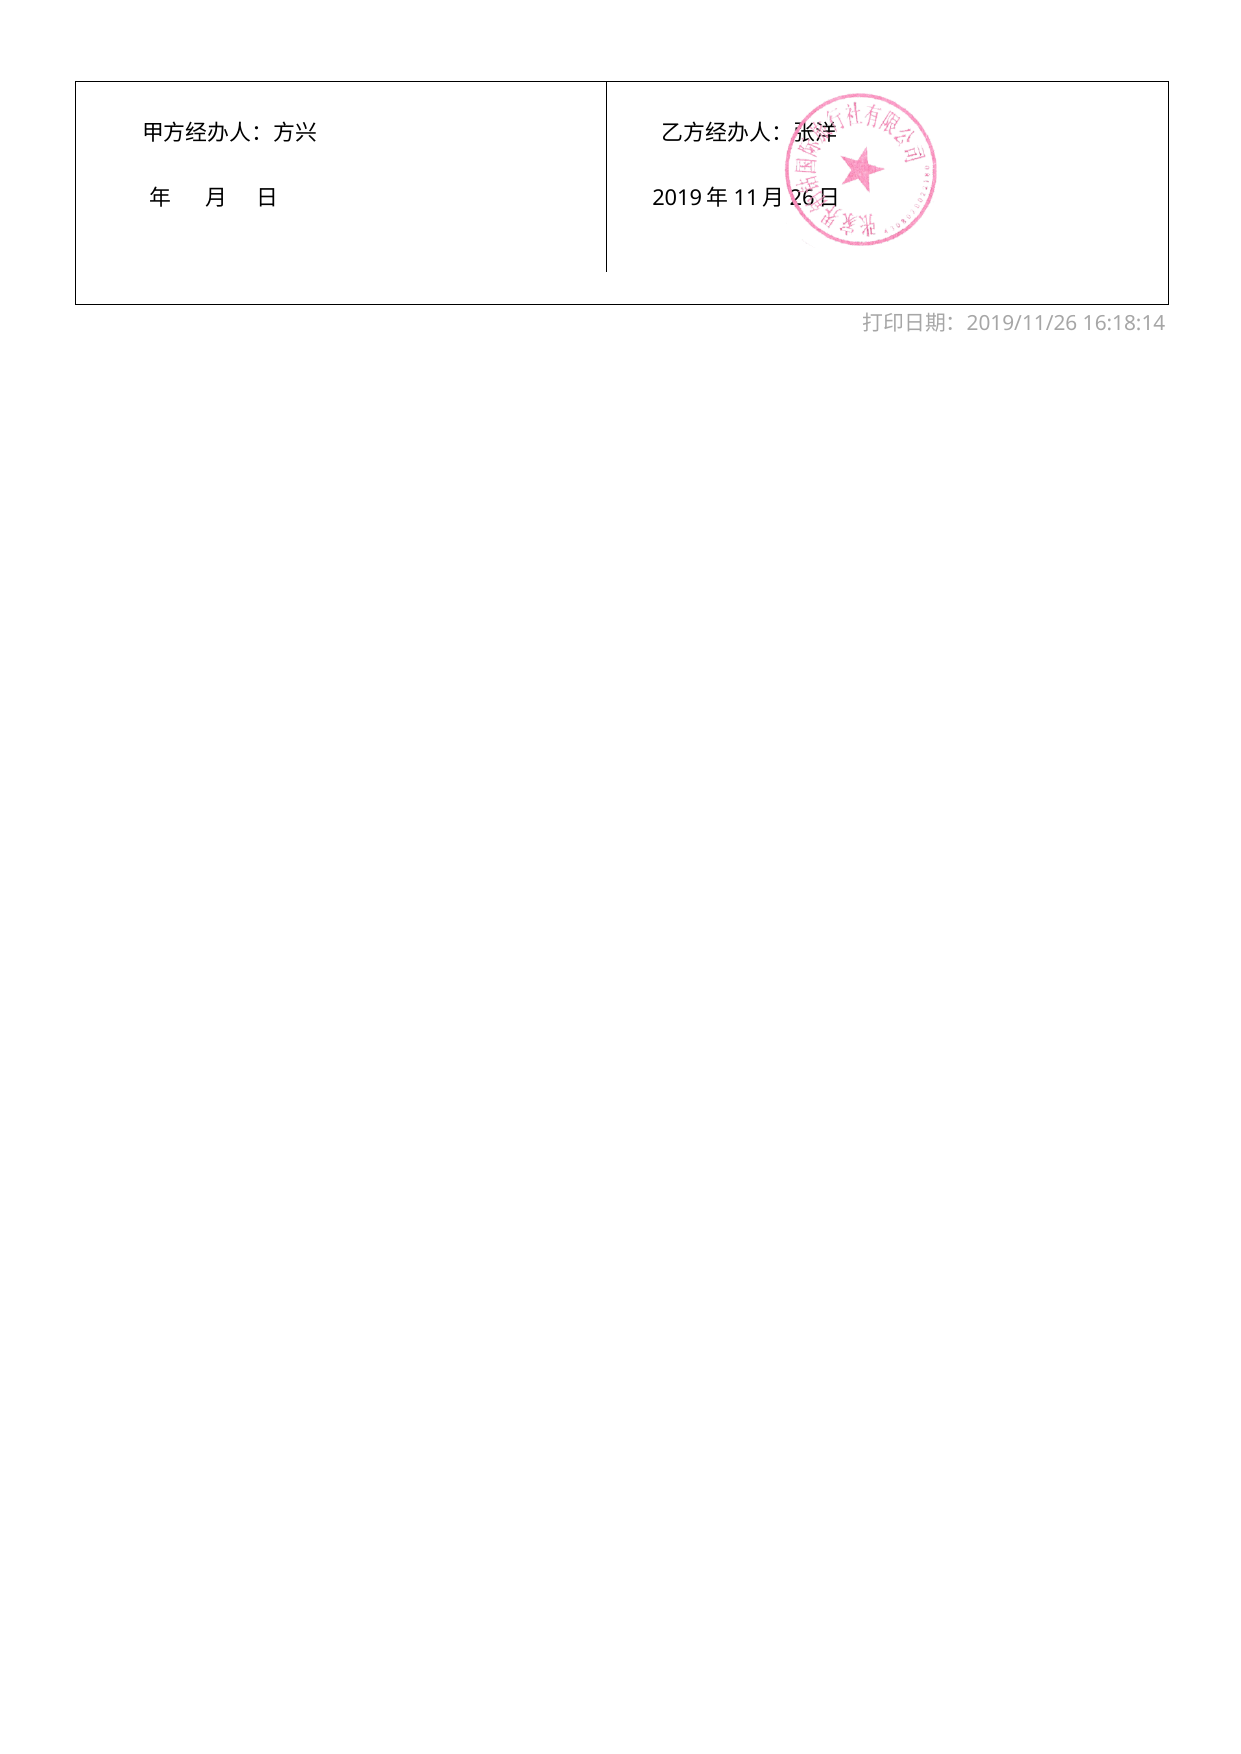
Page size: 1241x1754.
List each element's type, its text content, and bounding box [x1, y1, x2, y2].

picture [784, 91, 939, 248]
table_cell [76, 82, 1168, 304]
text 打印日期：2019/11/26 16:18:14 [75, 305, 1165, 338]
